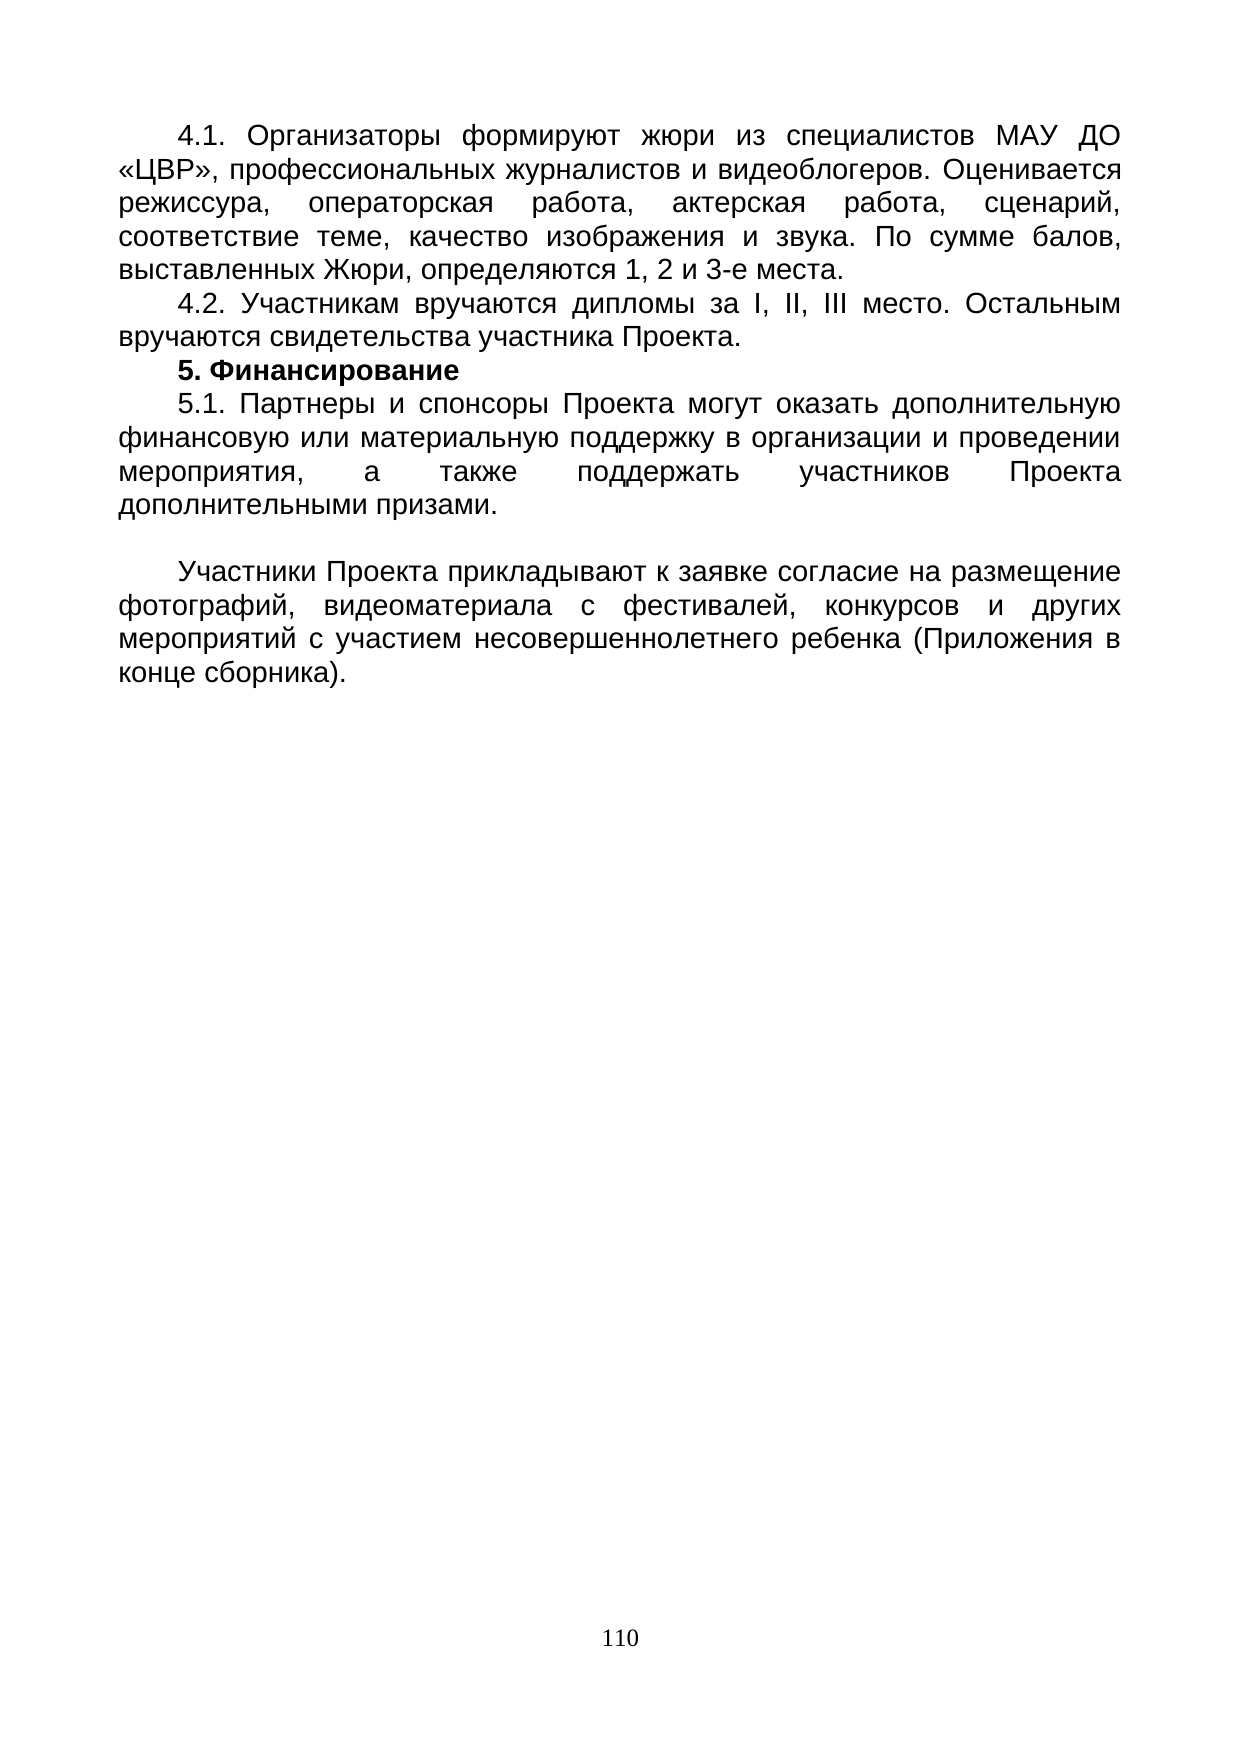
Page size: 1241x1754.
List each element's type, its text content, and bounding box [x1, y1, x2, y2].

text 5. Финансирование [118, 353, 1122, 386]
text 4.2. Участникам вручаются дипломы за I, II, III место. Остальным вручаются свидетельства участника Проекта. [118, 286, 1122, 353]
text 5.1. Партнеры и спонсоры Проекта могут оказать дополнительную финансовую или материальную поддержку в организации и проведении мероприятия, а также поддержать участников Проекта дополнительными призами. [118, 386, 1122, 521]
text 4.1. Организаторы формируют жюри из специалистов МАУ ДО «ЦВР», профессиональных журналистов и видеоблогеров. Оценивается режиссура, операторская работа, актерская работа, сценарий, соответствие теме, качество изображения и звука. По сумме балов, выставленных Жюри, определяются 1, 2 и 3-е места. [118, 118, 1122, 286]
text Участники Проекта прикладывают к заявке согласие на размещение фотографий, видеоматериала с фестивалей, конкурсов и других мероприятий с участием несовершеннолетнего ребенка (Приложения в конце сборника). [118, 554, 1122, 688]
